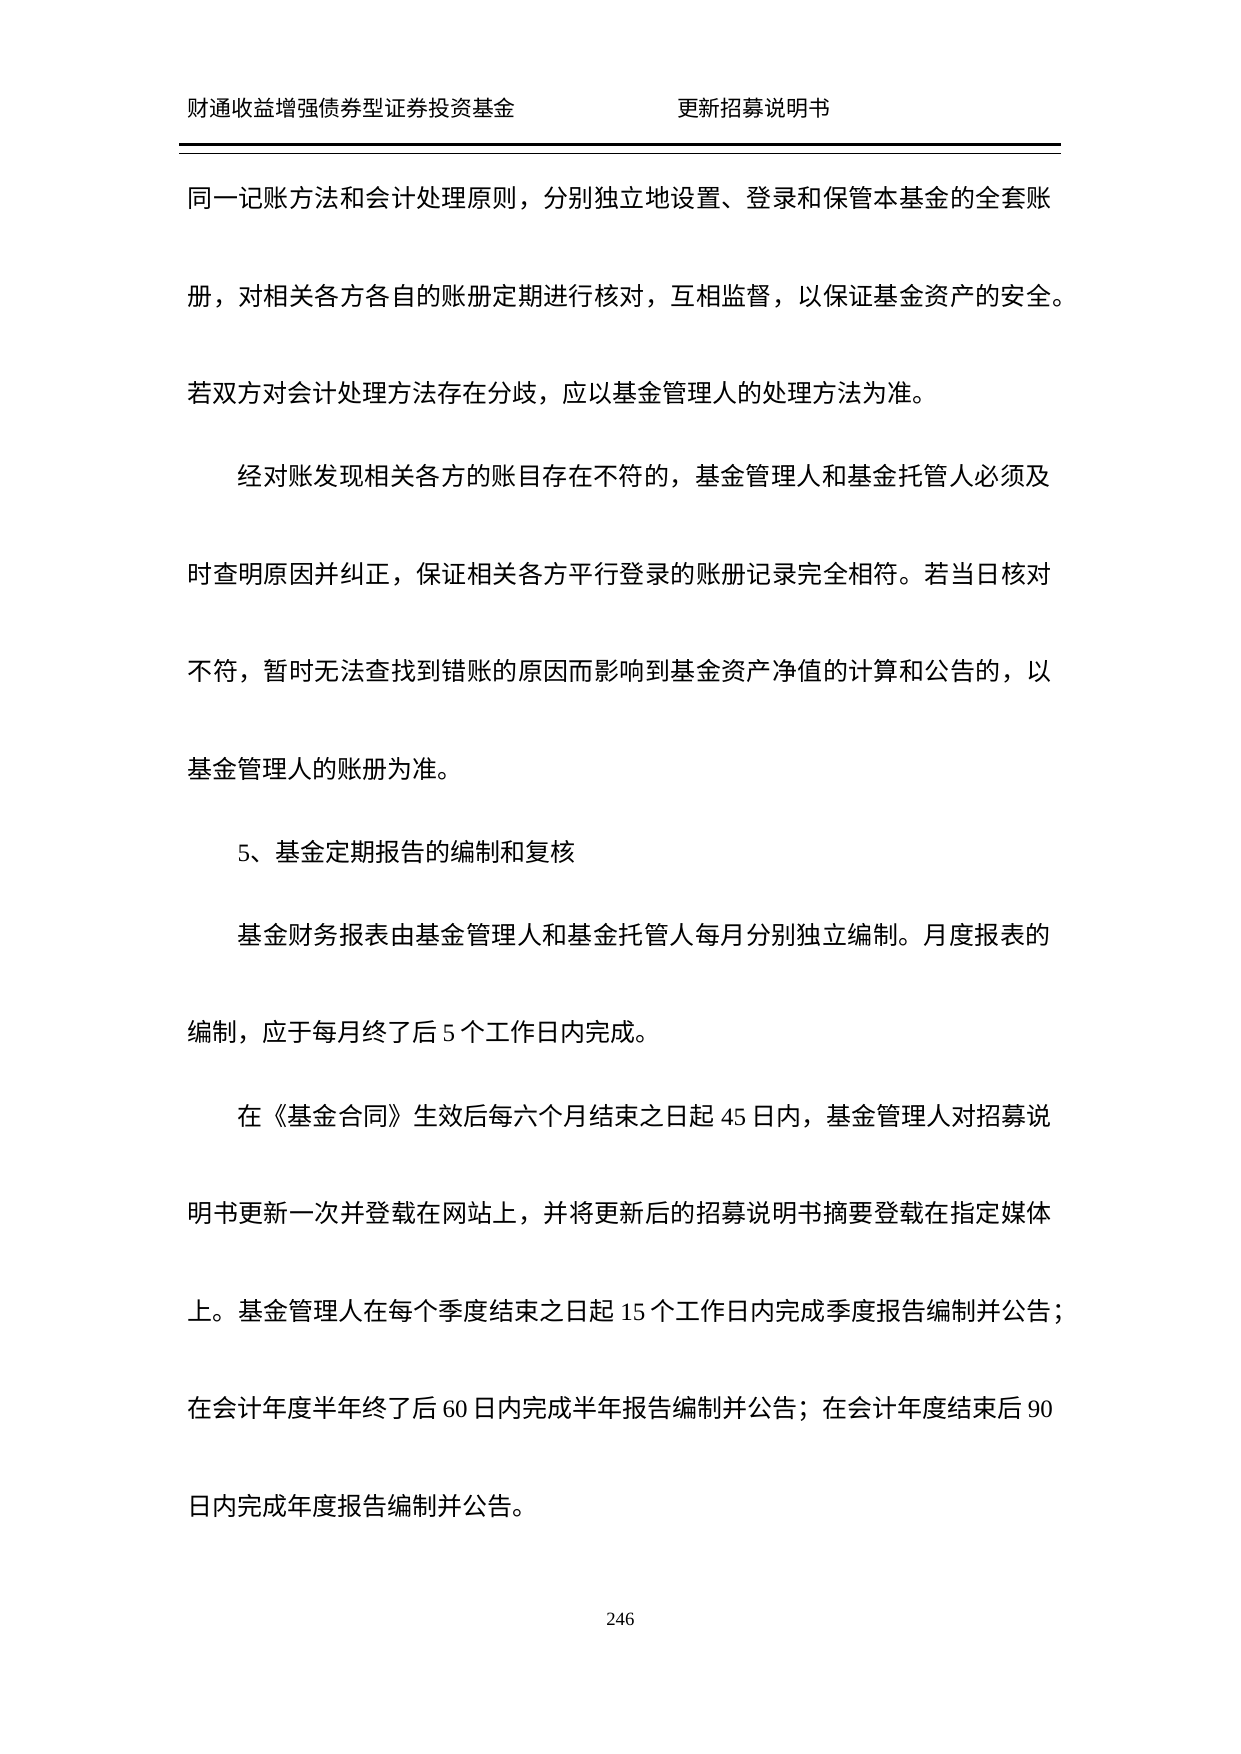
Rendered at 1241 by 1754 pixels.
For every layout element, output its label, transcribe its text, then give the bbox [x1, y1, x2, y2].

text 基金财务报表由基金管理人和基金托管人每月分别独立编制。月度报表的编制，应于每月终了后5个工作日内完成。 [187, 901, 1053, 1063]
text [187, 164, 1053, 424]
text 在《基金合同》生效后每六个月结束之日起45日内，基金管理人对招募说明书更新一次并登载在网站上，并将更新后的招募说明书摘要登载在指定媒体上。基金管理人在每个季度结束之日起15个工作日内完成季度报告编制并公告；在会计年度半年终了后60日内完成半年报告编制并公告；在会计年度结束后90日内完成年度报告编制并公告。 [187, 1082, 1053, 1537]
text 经对账发现相关各方的账目存在不符的，基金管理人和基金托管人必须及时查明原因并纠正，保证相关各方平行登录的账册记录完全相符。若当日核对不符，暂时无法查找到错账的原因而影响到基金资产净值的计算和公告的，以基金管理人的账册为准。 [187, 442, 1053, 800]
subtitle 5、基金定期报告的编制和复核 [187, 818, 1053, 883]
